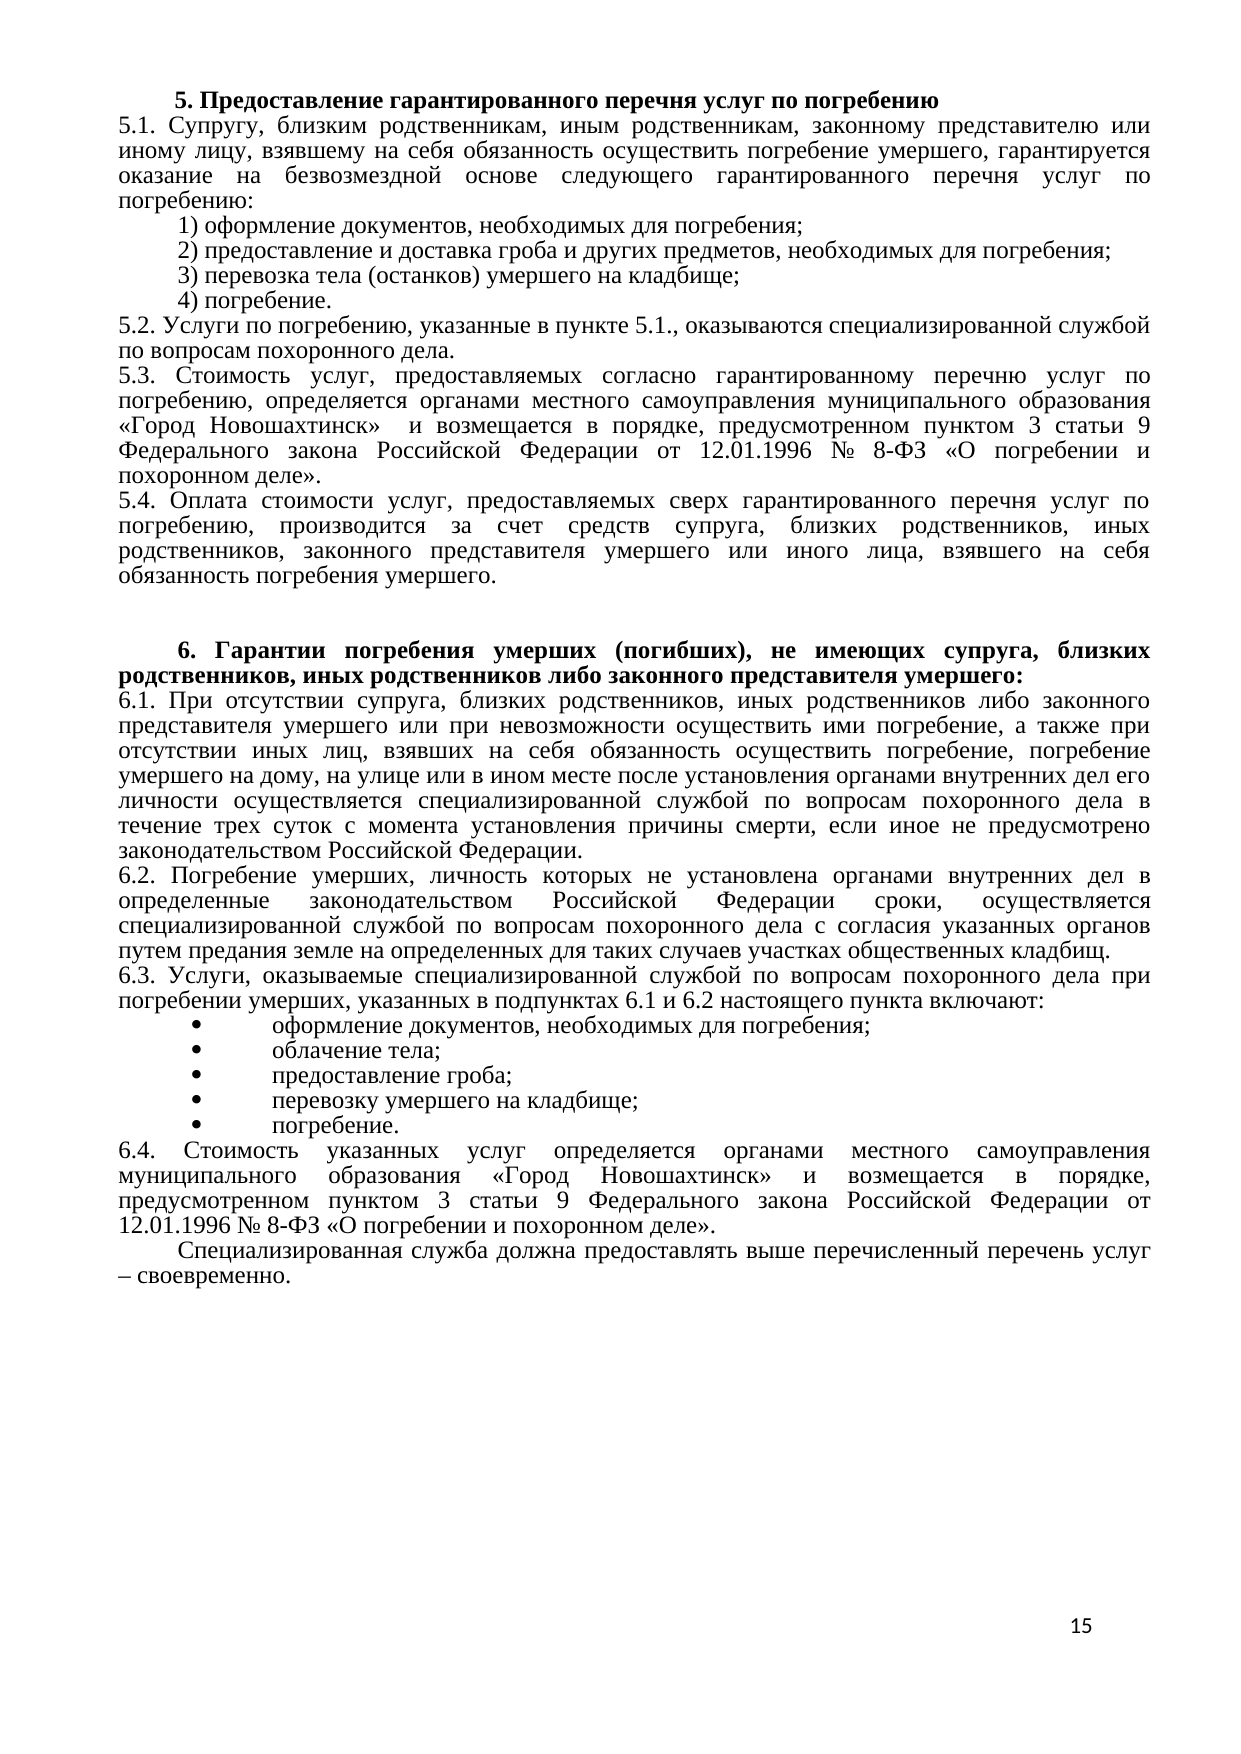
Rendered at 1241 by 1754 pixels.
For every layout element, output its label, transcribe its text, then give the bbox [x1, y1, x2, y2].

text 1) оформление документов, необходимых для погребения; [118, 214, 1152, 239]
list погребение. [118, 1114, 1152, 1139]
text 6.4. Стоимость указанных услуг определяется органами местного самоуправления муниципального образования «Город Новошахтинск» и возмещается в порядке, предусмотренном пунктом 3 статьи 9 Федерального закона Российской Федерации от 12.01.1996 № 8-ФЗ «О погребении и похоронном деле». [118, 1139, 1152, 1239]
list облачение тела; [118, 1039, 1152, 1064]
text 5.1. Супругу, близким родственникам, иным родственникам, законному представителю или иному лицу, взявшему на себя обязанность осуществить погребение умершего, гарантируется оказание на безвозмездной основе следующего гарантированного перечня услуг по погребению: [118, 114, 1152, 214]
text 3) перевозка тела (останков) умершего на кладбище; [118, 264, 1152, 289]
text 5.3. Стоимость услуг, предоставляемых согласно гарантированному перечню услуг по погребению, определяется органами местного самоуправления муниципального образования «Город Новошахтинск» и возмещается в порядке, предусмотренном пунктом 3 статьи 9 Федерального закона Российской Федерации от 12.01.1996 № 8-ФЗ «О погребении и похоронном деле». [118, 364, 1152, 489]
text 5.2. Услуги по погребению, указанные в пункте 5.1., оказываются специализированной службой по вопросам похоронного дела. [118, 314, 1152, 364]
list предоставление гроба; [118, 1064, 1152, 1089]
text 4) погребение. [118, 289, 1152, 314]
list оформление документов, необходимых для погребения; [118, 1014, 1152, 1039]
text 2) предоставление и доставка гроба и других предметов, необходимых для погребения; [118, 239, 1152, 264]
text 6.2. Погребение умерших, личность которых не установлена органами внутренних дел в определенные законодательством Российской Федерации сроки, осуществляется специализированной службой по вопросам похоронного дела с согласия указанных органов путем предания земле на определенных для таких случаев участках общественных кладбищ. [118, 864, 1152, 964]
text 5. Предоставление гарантированного перечня услуг по погребению [118, 89, 1152, 114]
text 6. Гарантии погребения умерших (погибших), не имеющих супруга, близких родственников, иных родственников либо законного представителя умершего: [118, 639, 1152, 689]
text 6.3. Услуги, оказываемые специализированной службой по вопросам похоронного дела при погребении умерших, указанных в подпунктах 6.1 и 6.2 настоящего пункта включают: [118, 964, 1152, 1014]
text 6.1. При отсутствии супруга, близких родственников, иных родственников либо законного представителя умершего или при невозможности осуществить ими погребение, а также при отсутствии иных лиц, взявших на себя обязанность осуществить погребение, погребение умершего на дому, на улице или в ином месте после установления органами внутренних дел его личности осуществляется специализированной службой по вопросам похоронного дела в течение трех суток с момента установления причины смерти, если иное не предусмотрено законодательством Российской Федерации. [118, 689, 1152, 864]
list перевозку умершего на кладбище; [118, 1089, 1152, 1114]
text 5.4. Оплата стоимости услуг, предоставляемых сверх гарантированного перечня услуг по погребению, производится за счет средств супруга, близких родственников, иных родственников, законного представителя умершего или иного лица, взявшего на себя обязанность погребения умершего. [118, 489, 1152, 589]
text Специализированная служба должна предоставлять выше перечисленный перечень услуг – своевременно. [118, 1239, 1152, 1289]
